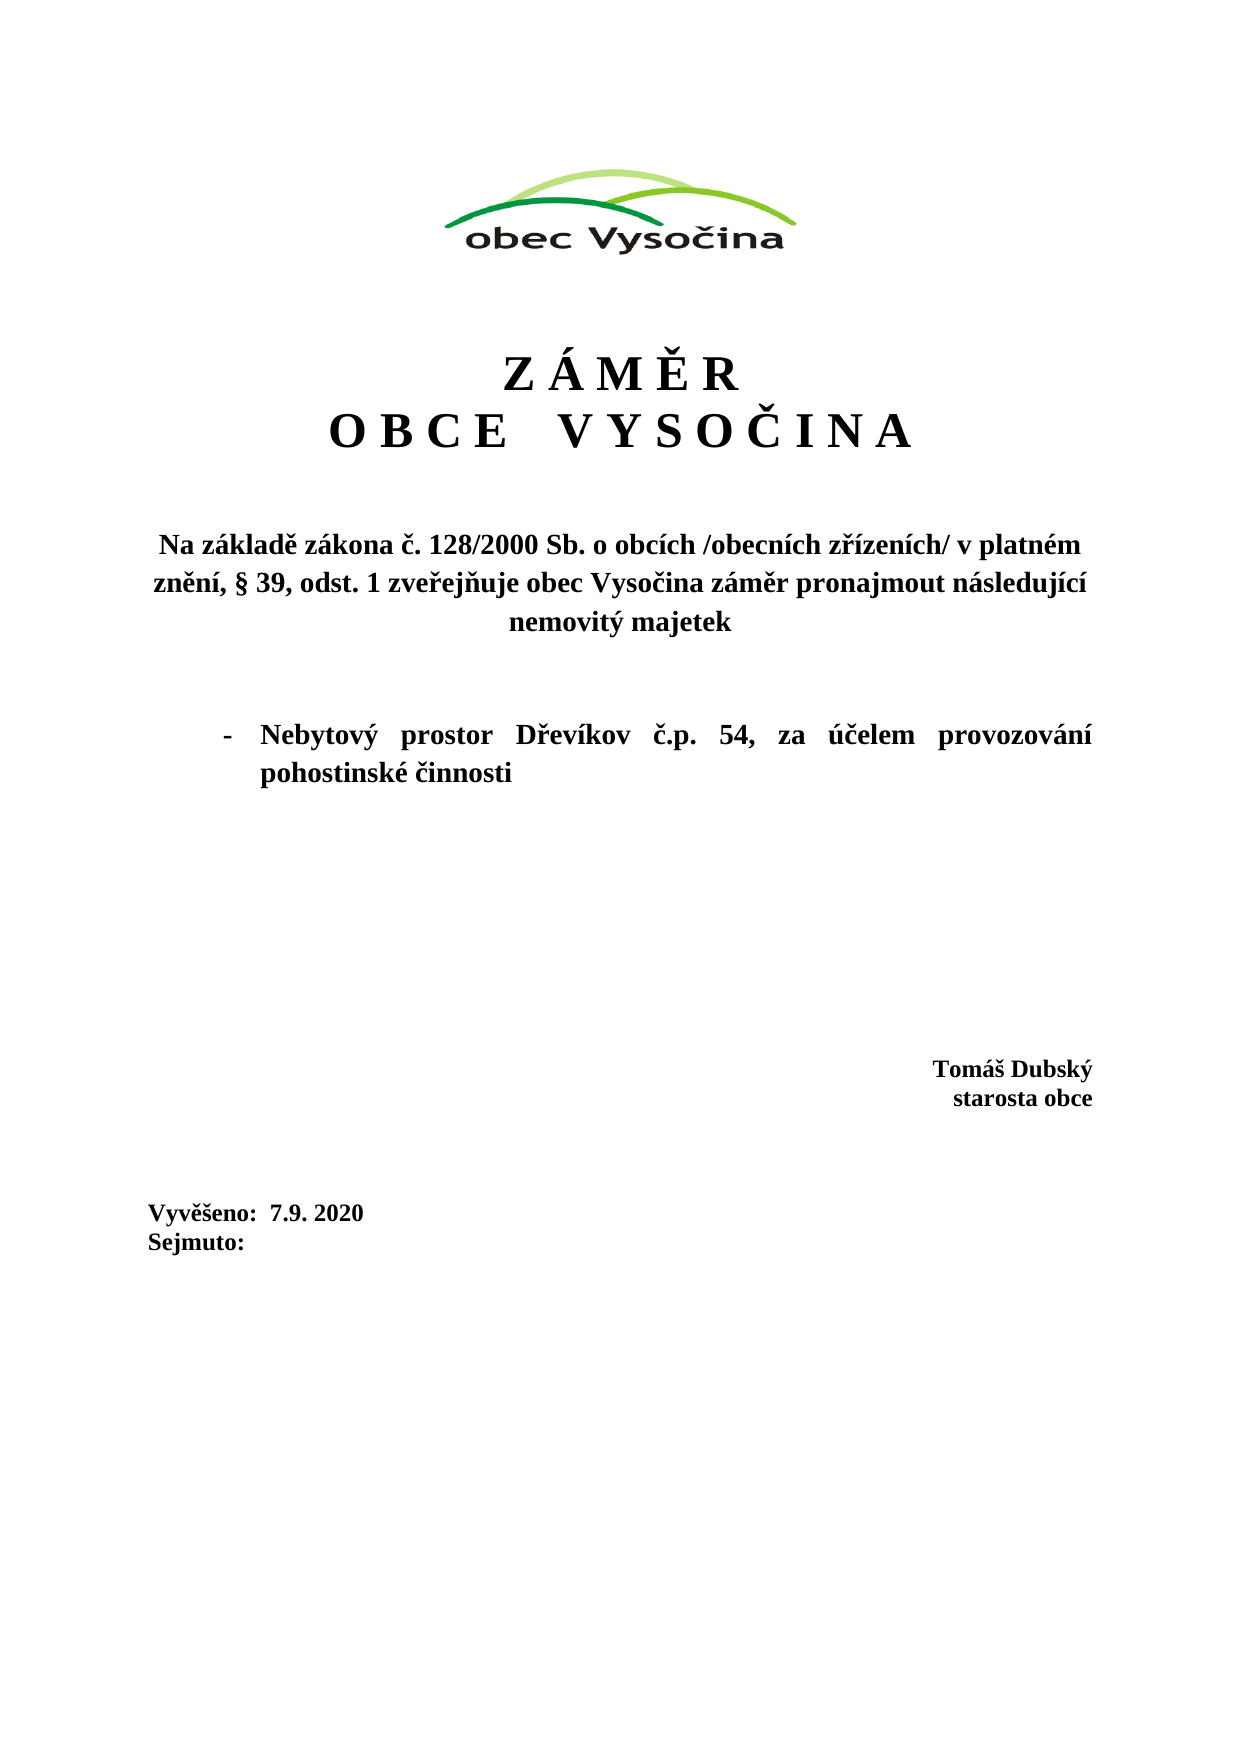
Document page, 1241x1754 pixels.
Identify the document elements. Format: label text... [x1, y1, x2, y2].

text Na základě zákona č. 128/2000 Sb. o obcích /obecních zřízeních/ v platném znění, § 39, odst. 1 zveřejňuje obec Vysočina záměr pronajmout následující nemovitý majetek [148, 527, 1093, 637]
text Z Á M Ě R [148, 344, 1093, 401]
text O B C E V Y S O Č I N A [148, 401, 1093, 459]
text Vyvěšeno: 7.9. 2020 [148, 1198, 1093, 1227]
picture [419, 147, 821, 265]
text Sejmuto: [148, 1227, 1093, 1255]
text starosta obce [148, 1083, 1093, 1112]
list Nebytový prostor Dřevíkov č.p. 54, za účelem provozování pohostinské činnosti [223, 717, 1093, 789]
text Tomáš Dubský [148, 1054, 1093, 1083]
